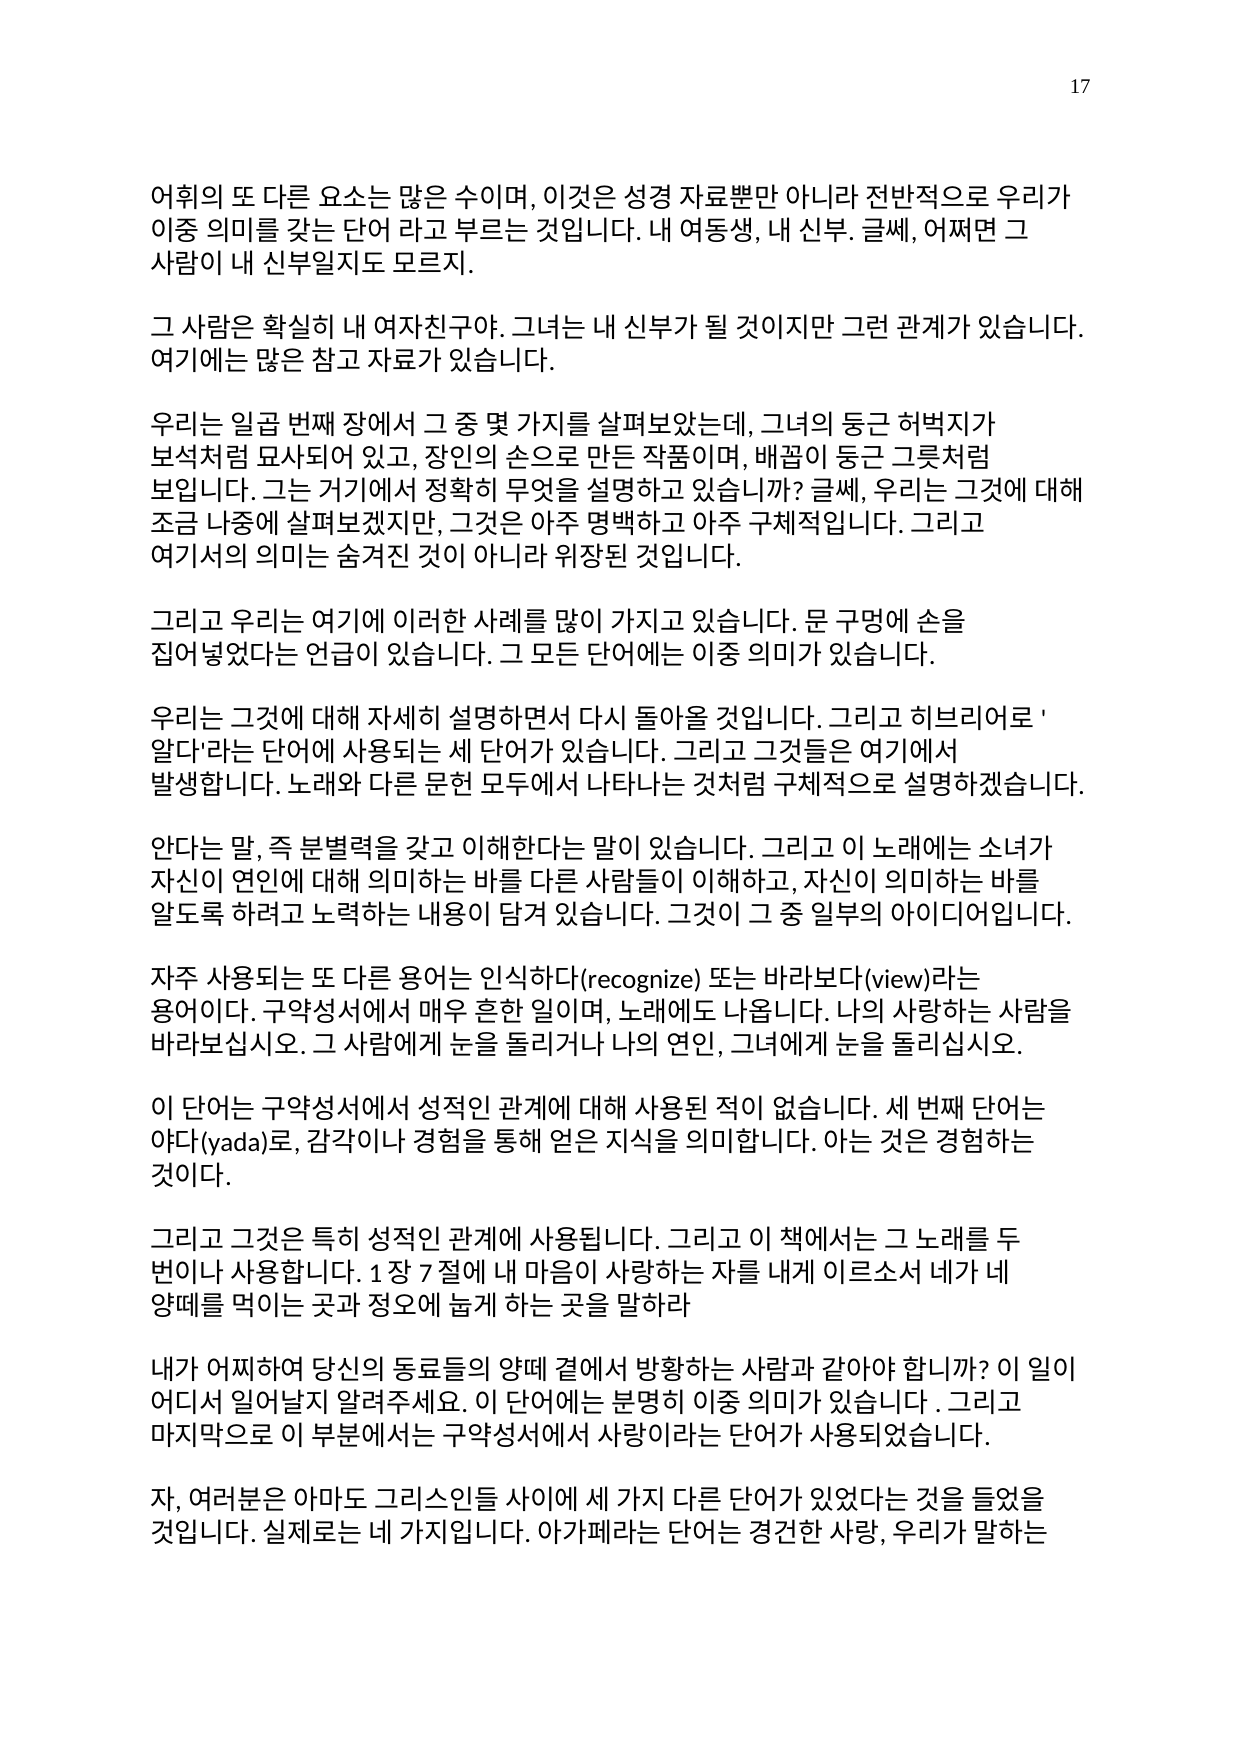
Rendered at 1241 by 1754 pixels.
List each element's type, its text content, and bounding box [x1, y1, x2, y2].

text 어휘의 또 다른 요소는 많은 수이며, 이것은 성경 자료뿐만 아니라 전반적으로 우리가 이중 의미를 갖는 단어 라고 부르는 것입니다. 내 여동생, 내 신부. 글쎄, 어쩌면 그 사람이 내 신부일지도 모르지. [150, 181, 1090, 280]
text 안다는 말, 즉 분별력을 갖고 이해한다는 말이 있습니다. 그리고 이 노래에는 소녀가 자신이 연인에 대해 의미하는 바를 다른 사람들이 이해하고, 자신이 의미하는 바를 알도록 하려고 노력하는 내용이 담겨 있습니다. 그것이 그 중 일부의 아이디어입니다. [150, 832, 1090, 931]
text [150, 1483, 1090, 1549]
text 이 단어는 구약성서에서 성적인 관계에 대해 사용된 적이 없습니다. 세 번째 단어는 야다(yada)로, 감각이나 경험을 통해 얻은 지식을 의미합니다. 아는 것은 경험하는 것이다. [150, 1093, 1090, 1192]
text 그 사람은 확실히 내 여자친구야. 그녀는 내 신부가 될 것이지만 그런 관계가 있습니다. 여기에는 많은 참고 자료가 있습니다. [150, 311, 1090, 377]
text 그리고 그것은 특히 성적인 관계에 사용됩니다. 그리고 이 책에서는 그 노래를 두 번이나 사용합니다. 1장 7절에 내 마음이 사랑하는 자를 내게 이르소서 네가 네 양떼를 먹이는 곳과 정오에 눕게 하는 곳을 말하라 [150, 1223, 1090, 1322]
text 자주 사용되는 또 다른 용어는 인식하다(recognize) 또는 바라보다(view)라는 용어이다. 구약성서에서 매우 흔한 일이며, 노래에도 나옵니다. 나의 사랑하는 사람을 바라보십시오. 그 사람에게 눈을 돌리거나 나의 연인, 그녀에게 눈을 돌리십시오. [150, 962, 1090, 1061]
text 우리는 일곱 번째 장에서 그 중 몇 가지를 살펴보았는데, 그녀의 둥근 허벅지가 보석처럼 묘사되어 있고, 장인의 손으로 만든 작품이며, 배꼽이 둥근 그릇처럼 보입니다. 그는 거기에서 정확히 무엇을 설명하고 있습니까? 글쎄, 우리는 그것에 대해 조금 나중에 살펴보겠지만, 그것은 아주 명백하고 아주 구체적입니다. 그리고 여기서의 의미는 숨겨진 것이 아니라 위장된 것입니다. [150, 408, 1090, 574]
text 그리고 우리는 여기에 이러한 사례를 많이 가지고 있습니다. 문 구멍에 손을 집어넣었다는 언급이 있습니다. 그 모든 단어에는 이중 의미가 있습니다. [150, 605, 1090, 671]
text 내가 어찌하여 당신의 동료들의 양떼 곁에서 방황하는 사람과 같아야 합니까? 이 일이 어디서 일어날지 알려주세요. 이 단어에는 분명히 이중 의미가 있습니다 . 그리고 마지막으로 이 부분에서는 구약성서에서 사랑이라는 단어가 사용되었습니다. [150, 1353, 1090, 1452]
text 우리는 그것에 대해 자세히 설명하면서 다시 돌아올 것입니다. 그리고 히브리어로 '알다'라는 단어에 사용되는 세 단어가 있습니다. 그리고 그것들은 여기에서 발생합니다. 노래와 다른 문헌 모두에서 나타나는 것처럼 구체적으로 설명하겠습니다. [150, 702, 1090, 801]
